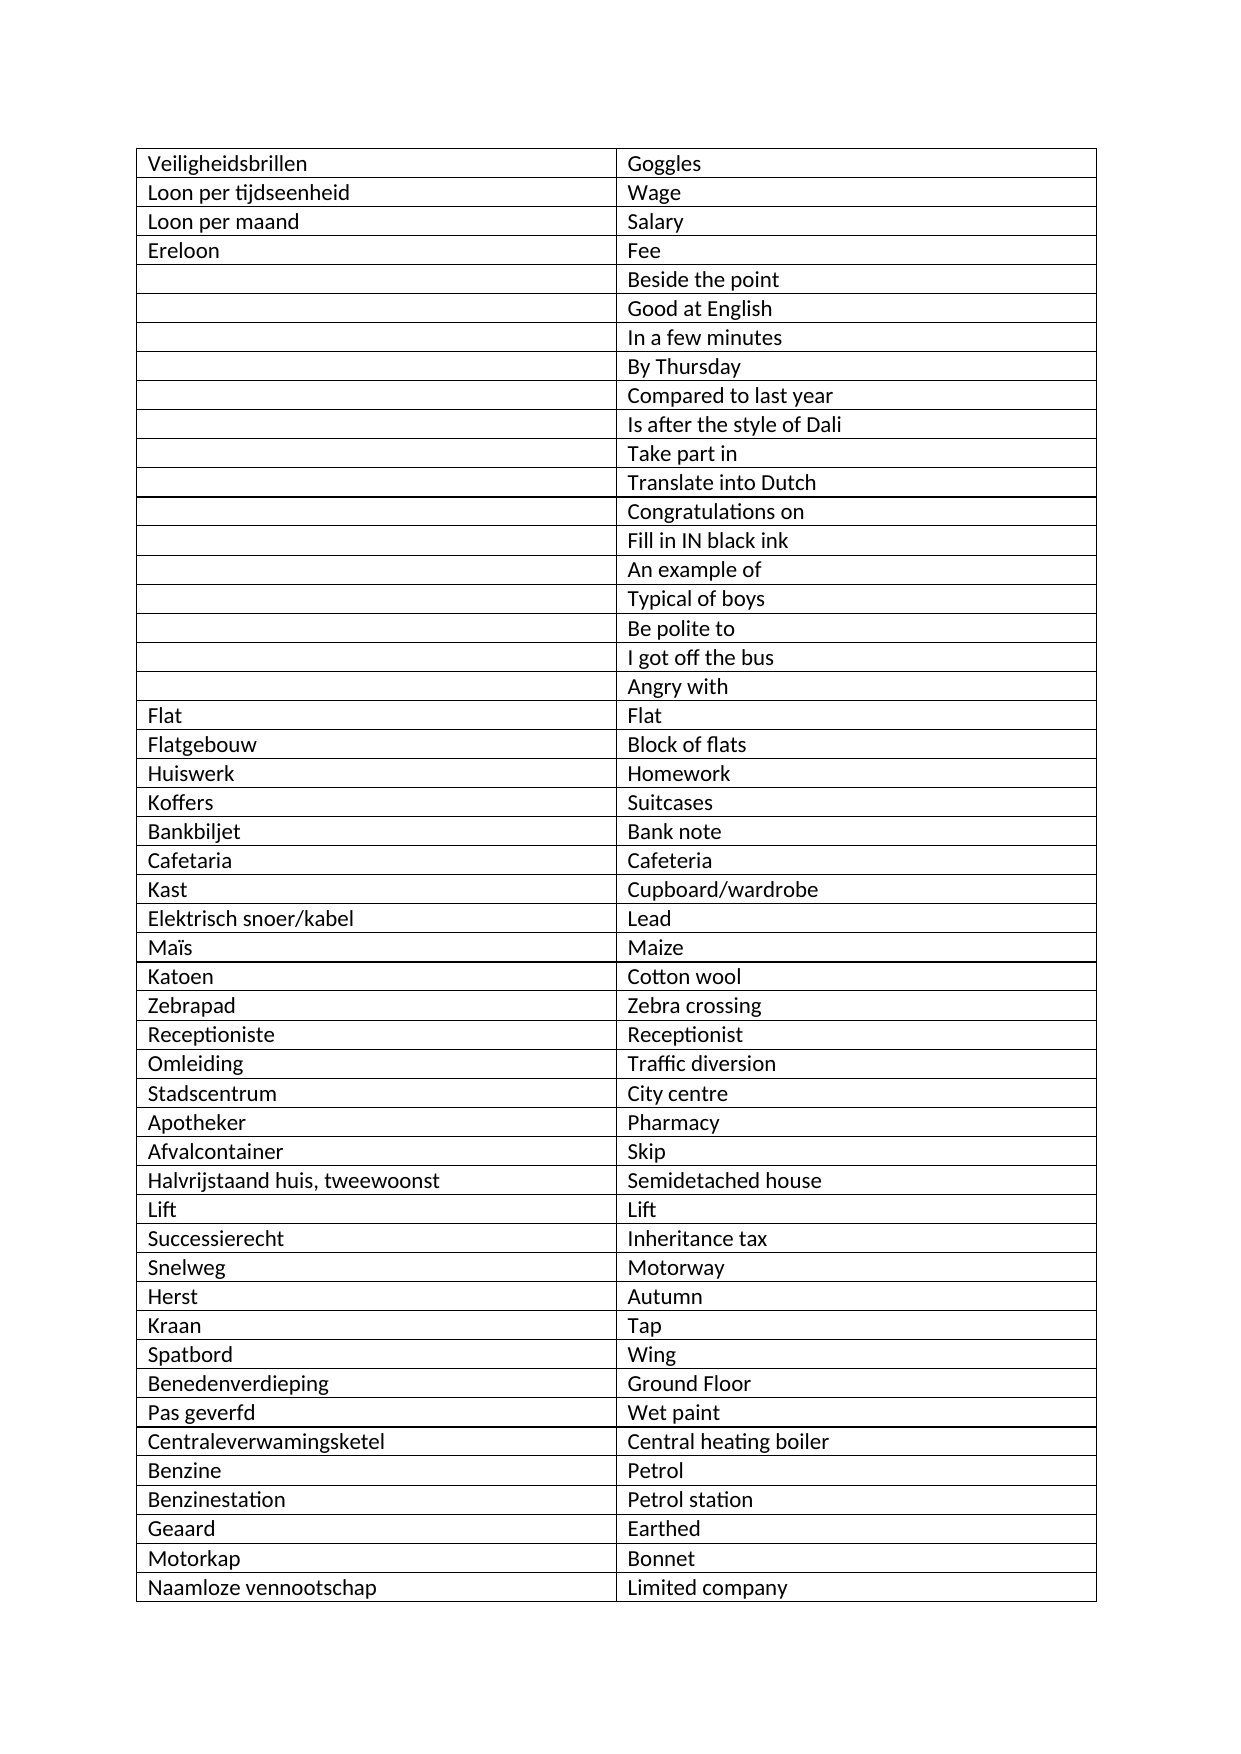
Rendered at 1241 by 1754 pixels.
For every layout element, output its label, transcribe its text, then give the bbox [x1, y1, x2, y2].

table_cell Maize [617, 933, 1096, 961]
table_cell Wing [617, 1340, 1096, 1368]
table_cell Petrol [617, 1456, 1096, 1484]
table_cell Suitcases [617, 788, 1096, 816]
table_cell City centre [617, 1079, 1096, 1107]
table_cell Petrol station [617, 1486, 1096, 1513]
table_cell Loon per maand [137, 207, 616, 235]
table_cell [137, 526, 616, 554]
table_cell I got off the bus [617, 643, 1096, 671]
table_cell Lift [617, 1195, 1096, 1223]
table_cell Receptionist [617, 1021, 1096, 1048]
table_cell Afvalcontainer [137, 1137, 616, 1165]
table_cell Cafetaria [137, 846, 616, 874]
table_cell Is after the style of Dali [617, 410, 1096, 438]
table_cell Bank note [617, 817, 1096, 845]
table_cell Fee [617, 236, 1096, 264]
table_cell [137, 643, 616, 671]
table_cell Take part in [617, 439, 1096, 467]
table_cell Katoen [137, 963, 616, 990]
table_cell Motorway [617, 1253, 1096, 1281]
table_cell Homework [617, 759, 1096, 787]
table_cell Apotheker [137, 1108, 616, 1136]
table_cell [137, 265, 616, 293]
table_cell [137, 323, 616, 351]
table_cell Lead [617, 904, 1096, 932]
table_cell [137, 614, 616, 642]
table_cell Elektrisch snoer/kabel [137, 904, 616, 932]
table_cell Pharmacy [617, 1108, 1096, 1136]
table_cell Herst [137, 1282, 616, 1310]
table_cell Loon per tijdseenheid [137, 178, 616, 206]
table_cell Bonnet [617, 1544, 1096, 1572]
table_cell Typical of boys [617, 585, 1096, 613]
table_cell Translate into Dutch [617, 468, 1096, 496]
table_cell Zebrapad [137, 991, 616, 1019]
table_cell Compared to last year [617, 381, 1096, 409]
table_cell Earthed [617, 1515, 1096, 1543]
table_cell Benzinestation [137, 1486, 616, 1513]
table_cell Benzine [137, 1456, 616, 1484]
table_cell [137, 294, 616, 322]
table_cell Successierecht [137, 1224, 616, 1252]
table_cell Centraleverwamingsketel [137, 1428, 616, 1455]
table_cell Be polite to [617, 614, 1096, 642]
table_cell Block of flats [617, 730, 1096, 758]
table_cell [137, 556, 616, 583]
table_cell [137, 410, 616, 438]
table_cell Zebra crossing [617, 991, 1096, 1019]
table_cell Cafeteria [617, 846, 1096, 874]
table_cell [137, 352, 616, 380]
table_cell Traffic diversion [617, 1050, 1096, 1078]
table_cell An example of [617, 556, 1096, 583]
table_cell Good at English [617, 294, 1096, 322]
table_cell Ereloon [137, 236, 616, 264]
table_cell Snelweg [137, 1253, 616, 1281]
table_cell [137, 498, 616, 525]
table_cell [137, 439, 616, 467]
table_cell Cupboard/wardrobe [617, 875, 1096, 903]
table_cell Koffers [137, 788, 616, 816]
table_cell Geaard [137, 1515, 616, 1543]
table_cell Salary [617, 207, 1096, 235]
table_cell Omleiding [137, 1050, 616, 1078]
table_cell Angry with [617, 672, 1096, 700]
table_cell Bankbiljet [137, 817, 616, 845]
table_cell Lift [137, 1195, 616, 1223]
table_cell Pas geverfd [137, 1398, 616, 1426]
table_cell [137, 585, 616, 613]
table_cell Inheritance tax [617, 1224, 1096, 1252]
table_cell [137, 468, 616, 496]
table_cell Maïs [137, 933, 616, 961]
table_cell Flat [137, 701, 616, 729]
table_cell Fill in IN black ink [617, 526, 1096, 554]
table_cell Cotton wool [617, 963, 1096, 990]
table_cell Flatgebouw [137, 730, 616, 758]
table_cell Flat [617, 701, 1096, 729]
table_cell In a few minutes [617, 323, 1096, 351]
table_cell Veiligheidsbrillen [137, 149, 616, 177]
table_cell Tap [617, 1311, 1096, 1339]
table_cell Ground Floor [617, 1369, 1096, 1397]
table_cell Motorkap [137, 1544, 616, 1572]
table_cell [137, 381, 616, 409]
table_cell Spatbord [137, 1340, 616, 1368]
table_cell Central heating boiler [617, 1428, 1096, 1455]
table_cell Huiswerk [137, 759, 616, 787]
table_cell Stadscentrum [137, 1079, 616, 1107]
table_cell Skip [617, 1137, 1096, 1165]
table_cell Kast [137, 875, 616, 903]
table_cell Benedenverdieping [137, 1369, 616, 1397]
table_cell Limited company [617, 1573, 1096, 1601]
table_cell Autumn [617, 1282, 1096, 1310]
table_cell Beside the point [617, 265, 1096, 293]
table_cell Wet paint [617, 1398, 1096, 1426]
table_cell Congratulations on [617, 498, 1096, 525]
table_cell Naamloze vennootschap [137, 1573, 616, 1601]
table_cell Halvrijstaand huis, tweewoonst [137, 1166, 616, 1194]
table_cell Wage [617, 178, 1096, 206]
table_cell Kraan [137, 1311, 616, 1339]
table_cell Goggles [617, 149, 1096, 177]
table_cell [137, 672, 616, 700]
table_cell Semidetached house [617, 1166, 1096, 1194]
table_cell Receptioniste [137, 1021, 616, 1048]
table_cell By Thursday [617, 352, 1096, 380]
